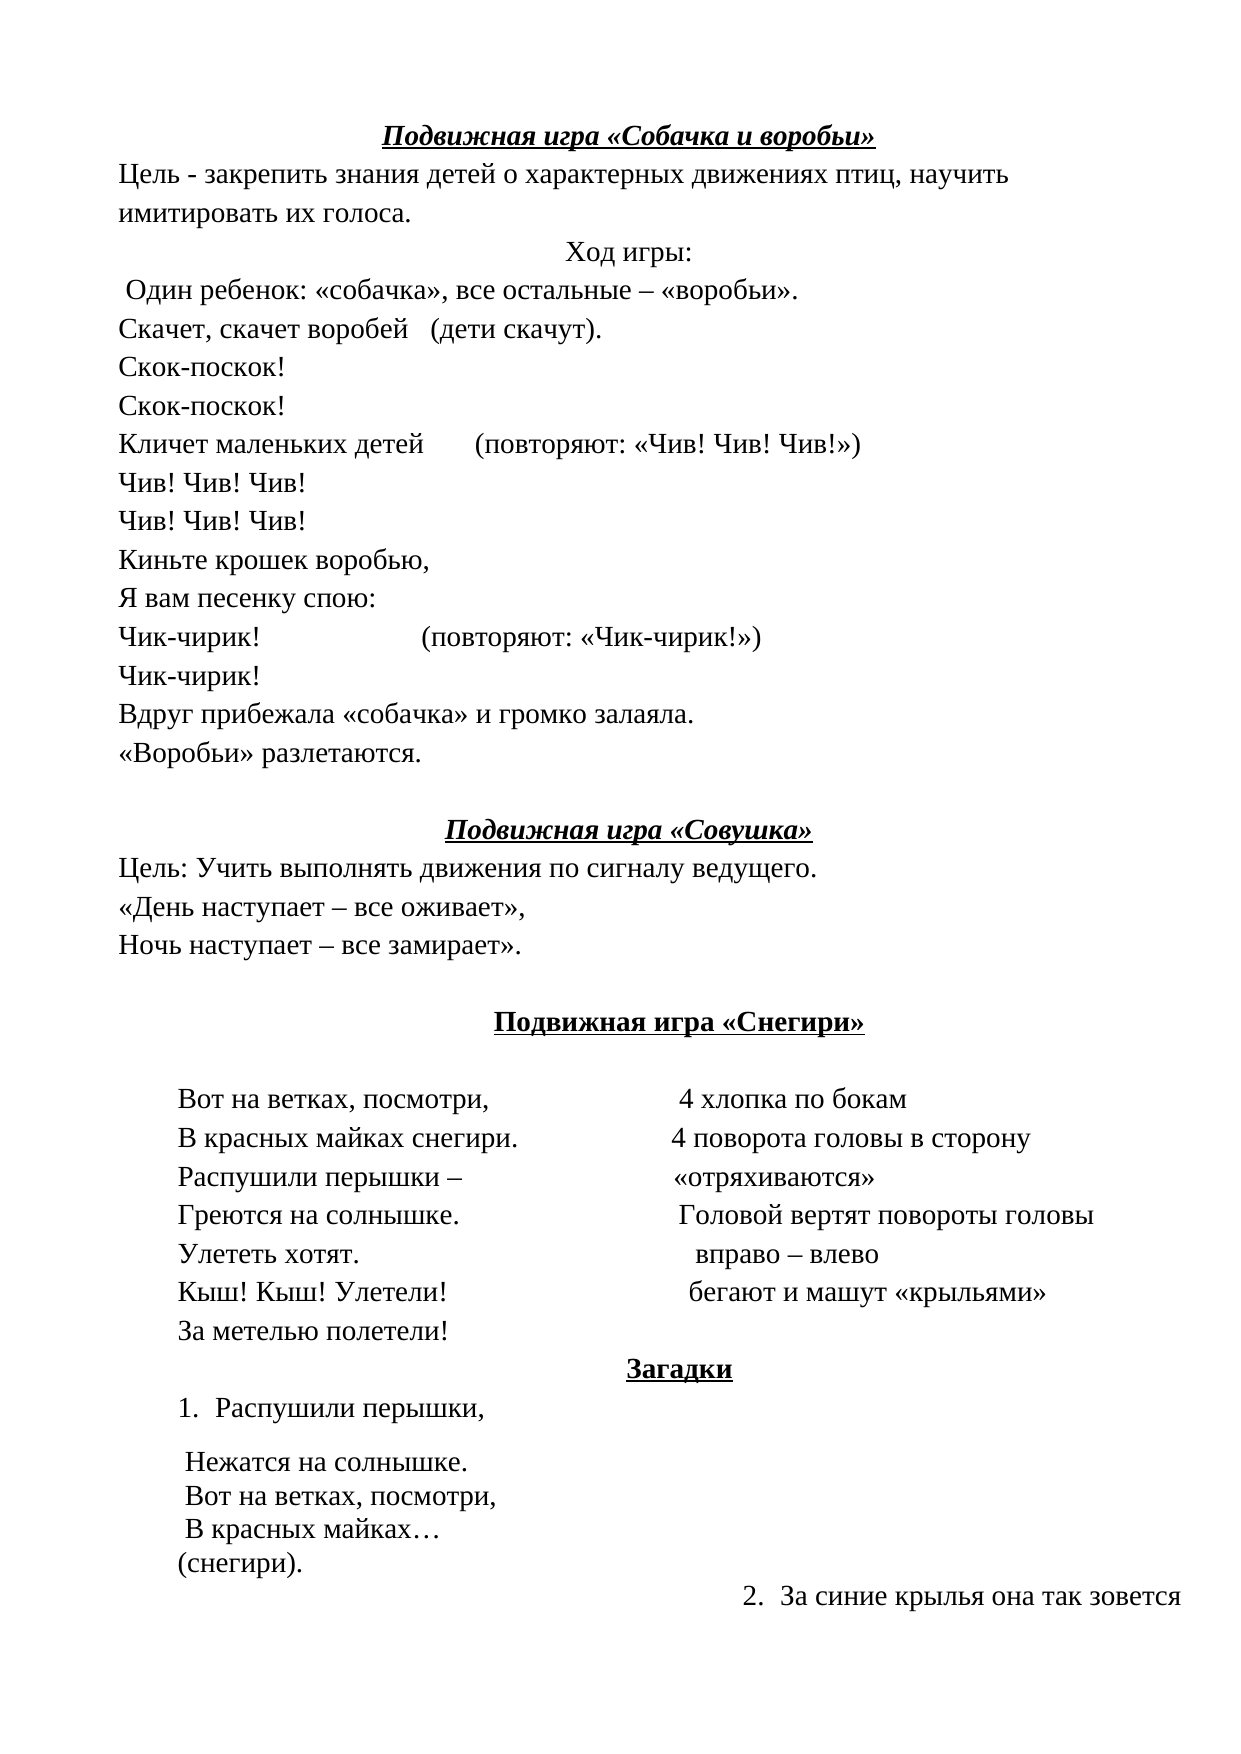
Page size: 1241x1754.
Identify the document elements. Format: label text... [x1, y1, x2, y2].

text Чив! Чив! Чив! [118, 465, 1139, 498]
text Подвижная игра «Снегири» [177, 1004, 1181, 1038]
text В красных майках снегири. 4 поворота головы в сторону [177, 1120, 1181, 1154]
text Нежатся на солнышке. [177, 1444, 1181, 1478]
text Ход игры: [118, 234, 1139, 267]
text Греются на солнышке. Головой вертят повороты головы [177, 1197, 1181, 1231]
list За синие крылья она так зовется [177, 1578, 1181, 1612]
text Киньте крошек воробью, [118, 542, 1139, 576]
text «Воробьи» разлетаются. [118, 735, 1139, 768]
text Чик-чирик! [118, 658, 1139, 691]
text Цель - закрепить знания детей о характерных движениях птиц, научить имитировать их голоса. [118, 157, 1139, 229]
text Ночь наступает – все замирает». [118, 927, 1139, 961]
text Скок-поскок! [118, 388, 1139, 421]
text Загадки [177, 1351, 1181, 1385]
text Вдруг прибежала «собачка» и громко залаяла. [118, 696, 1139, 730]
text «День наступает – все оживает», [118, 889, 1139, 922]
text Один ребенок: «собачка», все остальные – «воробьи». [118, 272, 1139, 306]
text Распушили перышки – «отряхиваются» [177, 1159, 1181, 1192]
list Распушили перышки, [177, 1390, 1181, 1423]
text Я вам песенку спою: [118, 581, 1139, 614]
text Скок-поскок! [118, 349, 1139, 383]
text Чик-чирик! (повторяют: «Чик-чирик!») [118, 619, 1139, 653]
text Подвижная игра «Собачка и воробьи» [118, 118, 1139, 152]
text Подвижная игра «Совушка» [118, 812, 1139, 845]
text Цель: Учить выполнять движения по сигналу ведущего. [118, 850, 1139, 884]
text Чив! Чив! Чив! [118, 503, 1139, 537]
text Кличет маленьких детей (повторяют: «Чив! Чив! Чив!») [118, 426, 1139, 460]
text Улететь хотят. вправо – влево [177, 1236, 1181, 1269]
text Вот на ветках, посмотри, 4 хлопка по бокам [177, 1082, 1181, 1115]
text В красных майках… [177, 1511, 1181, 1545]
text Скачет, скачет воробей (дети скачут). [118, 311, 1139, 344]
text За метелью полетели! [177, 1313, 1181, 1346]
text Кыш! Кыш! Улетели! бегают и машут «крыльями» [177, 1274, 1181, 1308]
text (снегири). [177, 1545, 1181, 1578]
text Вот на ветках, посмотри, [177, 1478, 1181, 1511]
